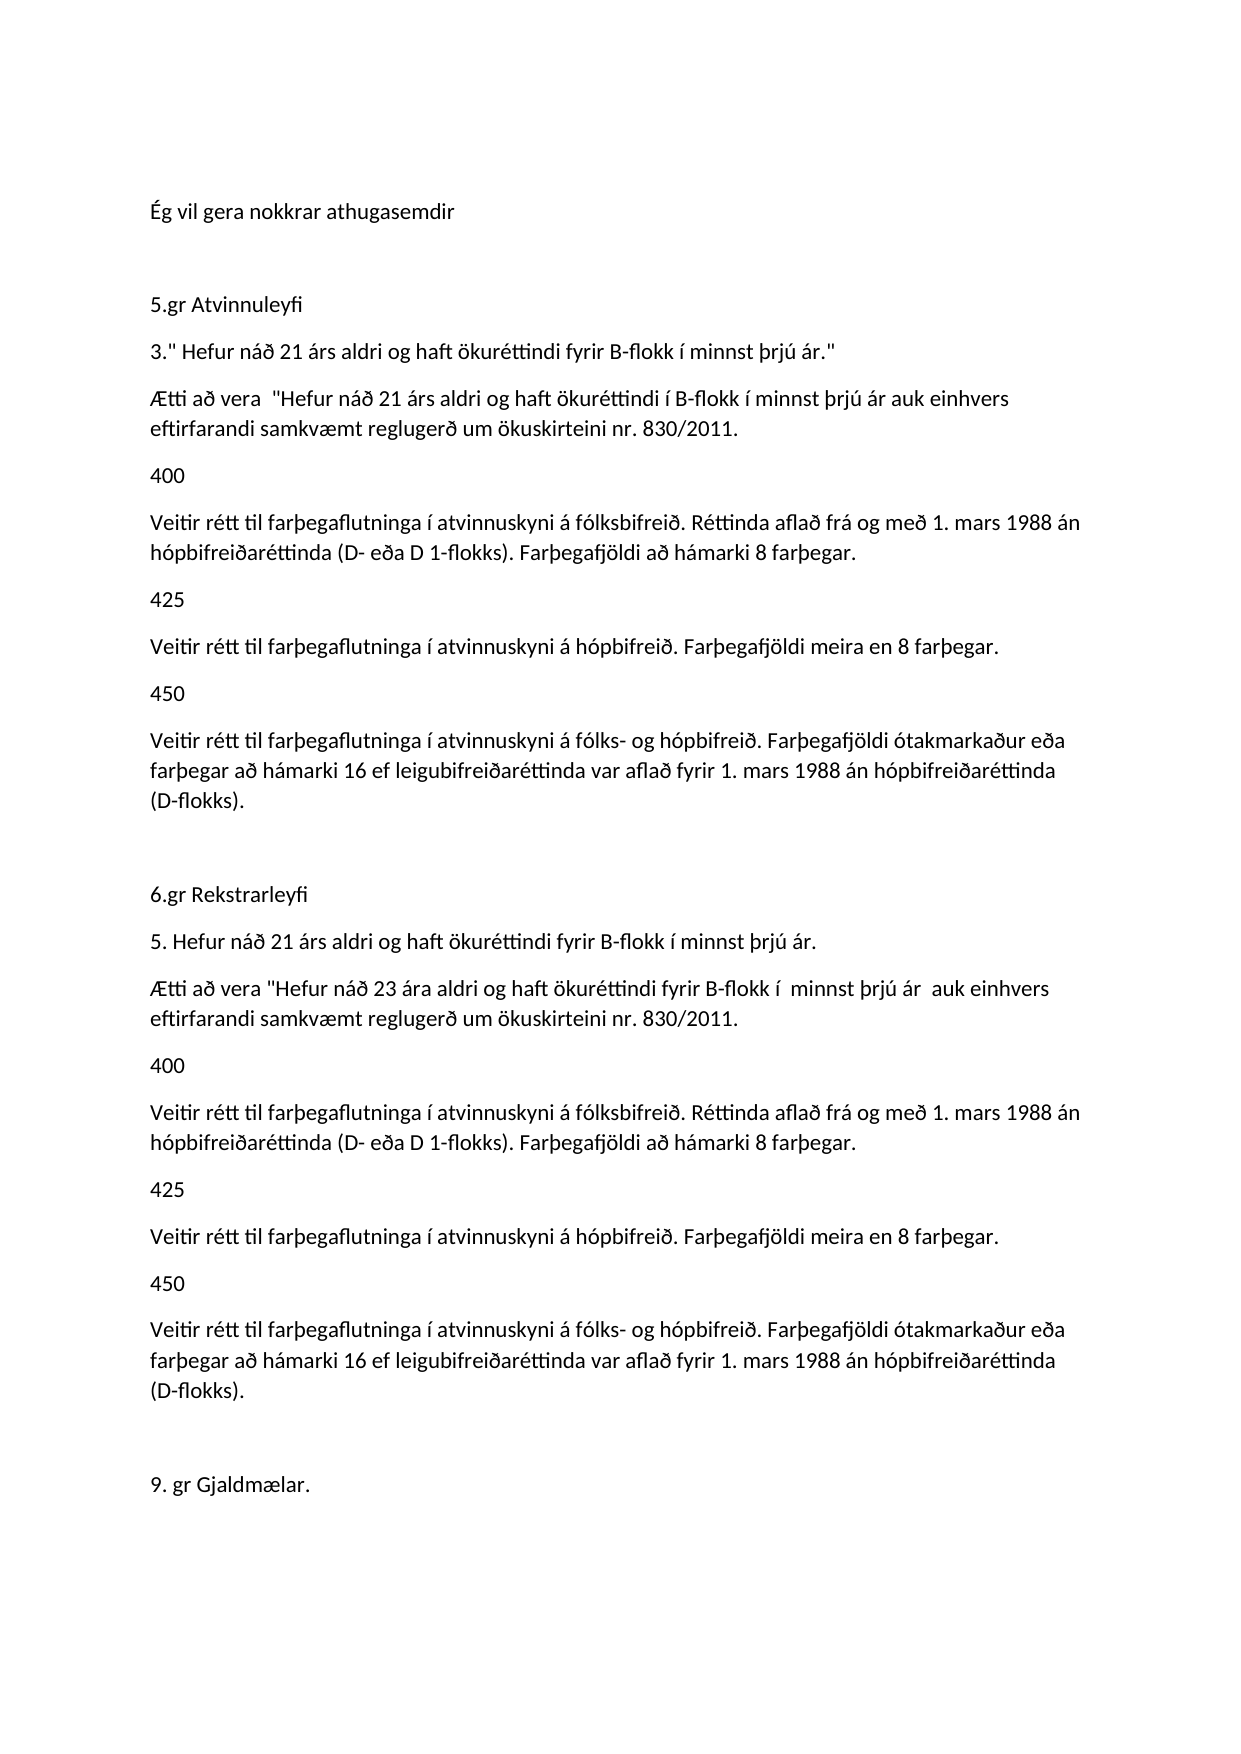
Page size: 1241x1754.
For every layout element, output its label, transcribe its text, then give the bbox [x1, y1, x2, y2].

text 5.gr Atvinnuleyfi [150, 291, 1090, 319]
text Veitir rétt til farþegaflutninga í atvinnuskyni á fólks- og hópbifreið. Farþegafjöldi ótakmarkaður eða farþegar að hámarki 16 ef leigubifreiðaréttinda var aflað fyrir 1. mars 1988 án hópbifreiðaréttinda (D-flokks). [150, 726, 1090, 814]
text Ætti að vera "Hefur náð 23 ára aldri og haft ökuréttindi fyrir B-flokk í minnst þrjú ár auk einhvers eftirfarandi samkvæmt reglugerð um ökuskirteini nr. 830/2011. [150, 974, 1090, 1032]
text 450 [150, 679, 1090, 707]
text 5. Hefur náð 21 árs aldri og haft ökuréttindi fyrir B-flokk í minnst þrjú ár. [150, 927, 1090, 955]
text Ég vil gera nokkrar athugasemdir [150, 197, 1090, 225]
text 400 [150, 461, 1090, 489]
text 400 [150, 1051, 1090, 1079]
text Veitir rétt til farþegaflutninga í atvinnuskyni á hópbifreið. Farþegafjöldi meira en 8 farþegar. [150, 1222, 1090, 1250]
text 425 [150, 585, 1090, 613]
text 3." Hefur náð 21 árs aldri og haft ökuréttindi fyrir B-flokk í minnst þrjú ár." [150, 337, 1090, 366]
text 450 [150, 1269, 1090, 1297]
text Veitir rétt til farþegaflutninga í atvinnuskyni á fólks- og hópbifreið. Farþegafjöldi ótakmarkaður eða farþegar að hámarki 16 ef leigubifreiðaréttinda var aflað fyrir 1. mars 1988 án hópbifreiðaréttinda (D-flokks). [150, 1316, 1090, 1404]
text 6.gr Rekstrarleyfi [150, 880, 1090, 908]
text 9. gr Gjaldmælar. [150, 1470, 1090, 1498]
text Veitir rétt til farþegaflutninga í atvinnuskyni á fólksbifreið. Réttinda aflað frá og með 1. mars 1988 án hópbifreiðaréttinda (D- eða D 1-flokks). Farþegafjöldi að hámarki 8 farþegar. [150, 1098, 1090, 1156]
text Veitir rétt til farþegaflutninga í atvinnuskyni á fólksbifreið. Réttinda aflað frá og með 1. mars 1988 án hópbifreiðaréttinda (D- eða D 1-flokks). Farþegafjöldi að hámarki 8 farþegar. [150, 508, 1090, 567]
text Ætti að vera "Hefur náð 21 árs aldri og haft ökuréttindi í B-flokk í minnst þrjú ár auk einhvers eftirfarandi samkvæmt reglugerð um ökuskirteini nr. 830/2011. [150, 384, 1090, 443]
text Veitir rétt til farþegaflutninga í atvinnuskyni á hópbifreið. Farþegafjöldi meira en 8 farþegar. [150, 632, 1090, 660]
text 425 [150, 1175, 1090, 1203]
